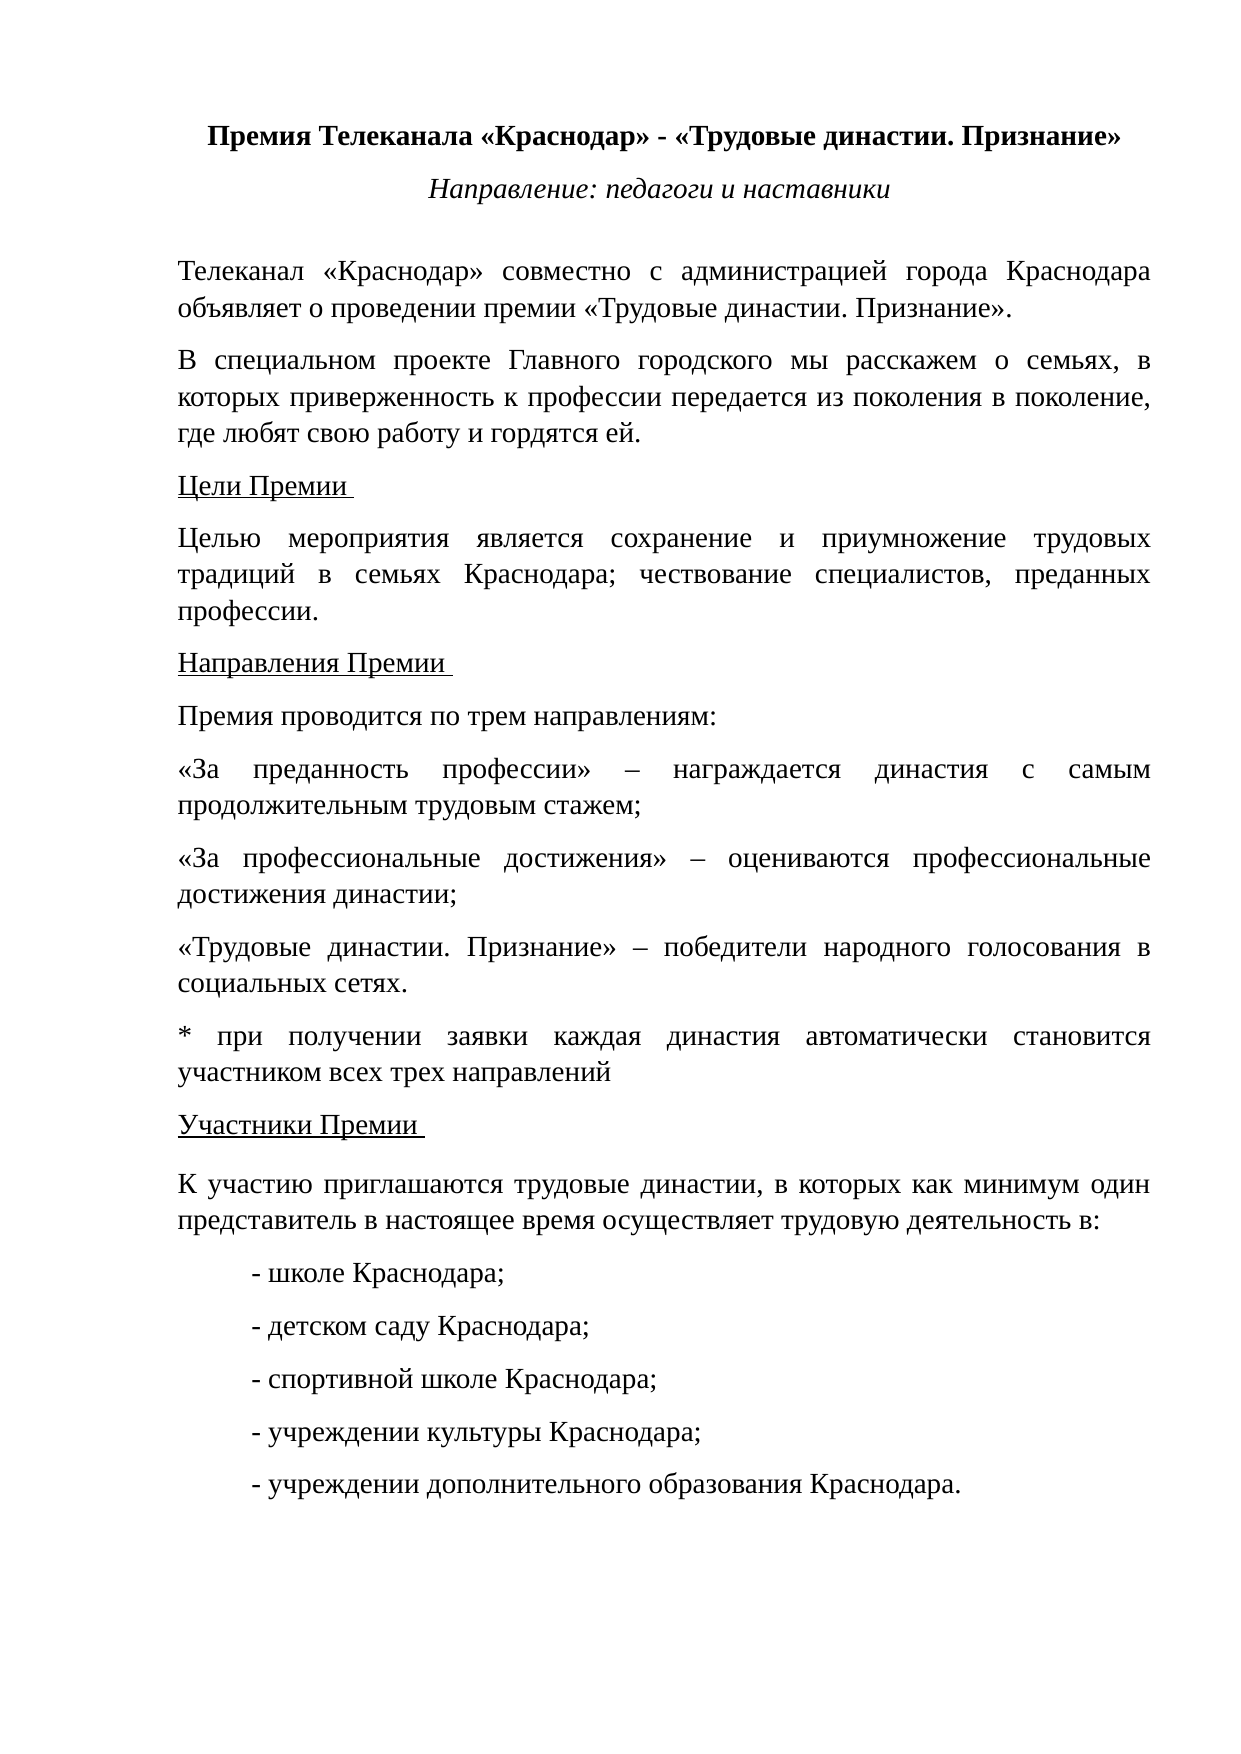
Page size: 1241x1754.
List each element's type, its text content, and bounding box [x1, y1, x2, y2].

text Премия Телеканала «Краснодар» - «Трудовые династии. Признание» [177, 118, 1152, 152]
text Целью мероприятия является сохранение и приумножение трудовых традиций в семьях Краснодара; чествование специалистов, преданных профессии. [177, 520, 1152, 626]
text «За профессиональные достижения» – оцениваются профессиональные достижения династии; [177, 840, 1152, 910]
text Телеканал «Краснодар» совместно с администрацией города Краснодара объявляет о проведении премии «Трудовые династии. Признание». [177, 253, 1152, 323]
text * при получении заявки каждая династия автоматически становится участником всех трех направлений [177, 1018, 1152, 1088]
text «Трудовые династии. Признание» – победители народного голосования в социальных сетях. [177, 929, 1152, 999]
text Цели Премии [177, 468, 1152, 501]
text - учреждении культуры Краснодара; [177, 1414, 1152, 1447]
text - школе Краснодара; [177, 1255, 1152, 1289]
text «За преданность профессии» – награждается династия с самым продолжительным трудовым стажем; [177, 751, 1152, 821]
text К участию приглашаются трудовые династии, в которых как минимум один представитель в настоящее время осуществляет трудовую деятельность в: [177, 1166, 1152, 1236]
text - детском саду Краснодара; [177, 1308, 1152, 1342]
text В специальном проекте Главного городского мы расскажем о семьях, в которых приверженность к профессии передается из поколения в поколение, где любят свою работу и гордятся ей. [177, 342, 1152, 448]
text Направление: педагоги и наставники [177, 171, 1152, 235]
text Участники Премии [177, 1107, 1152, 1141]
text - спортивной школе Краснодара; [177, 1361, 1152, 1394]
text - учреждении дополнительного образования Краснодара. [177, 1467, 1152, 1500]
text Направления Премии [177, 646, 1152, 679]
text Премия проводится по трем направлениям: [177, 698, 1152, 732]
